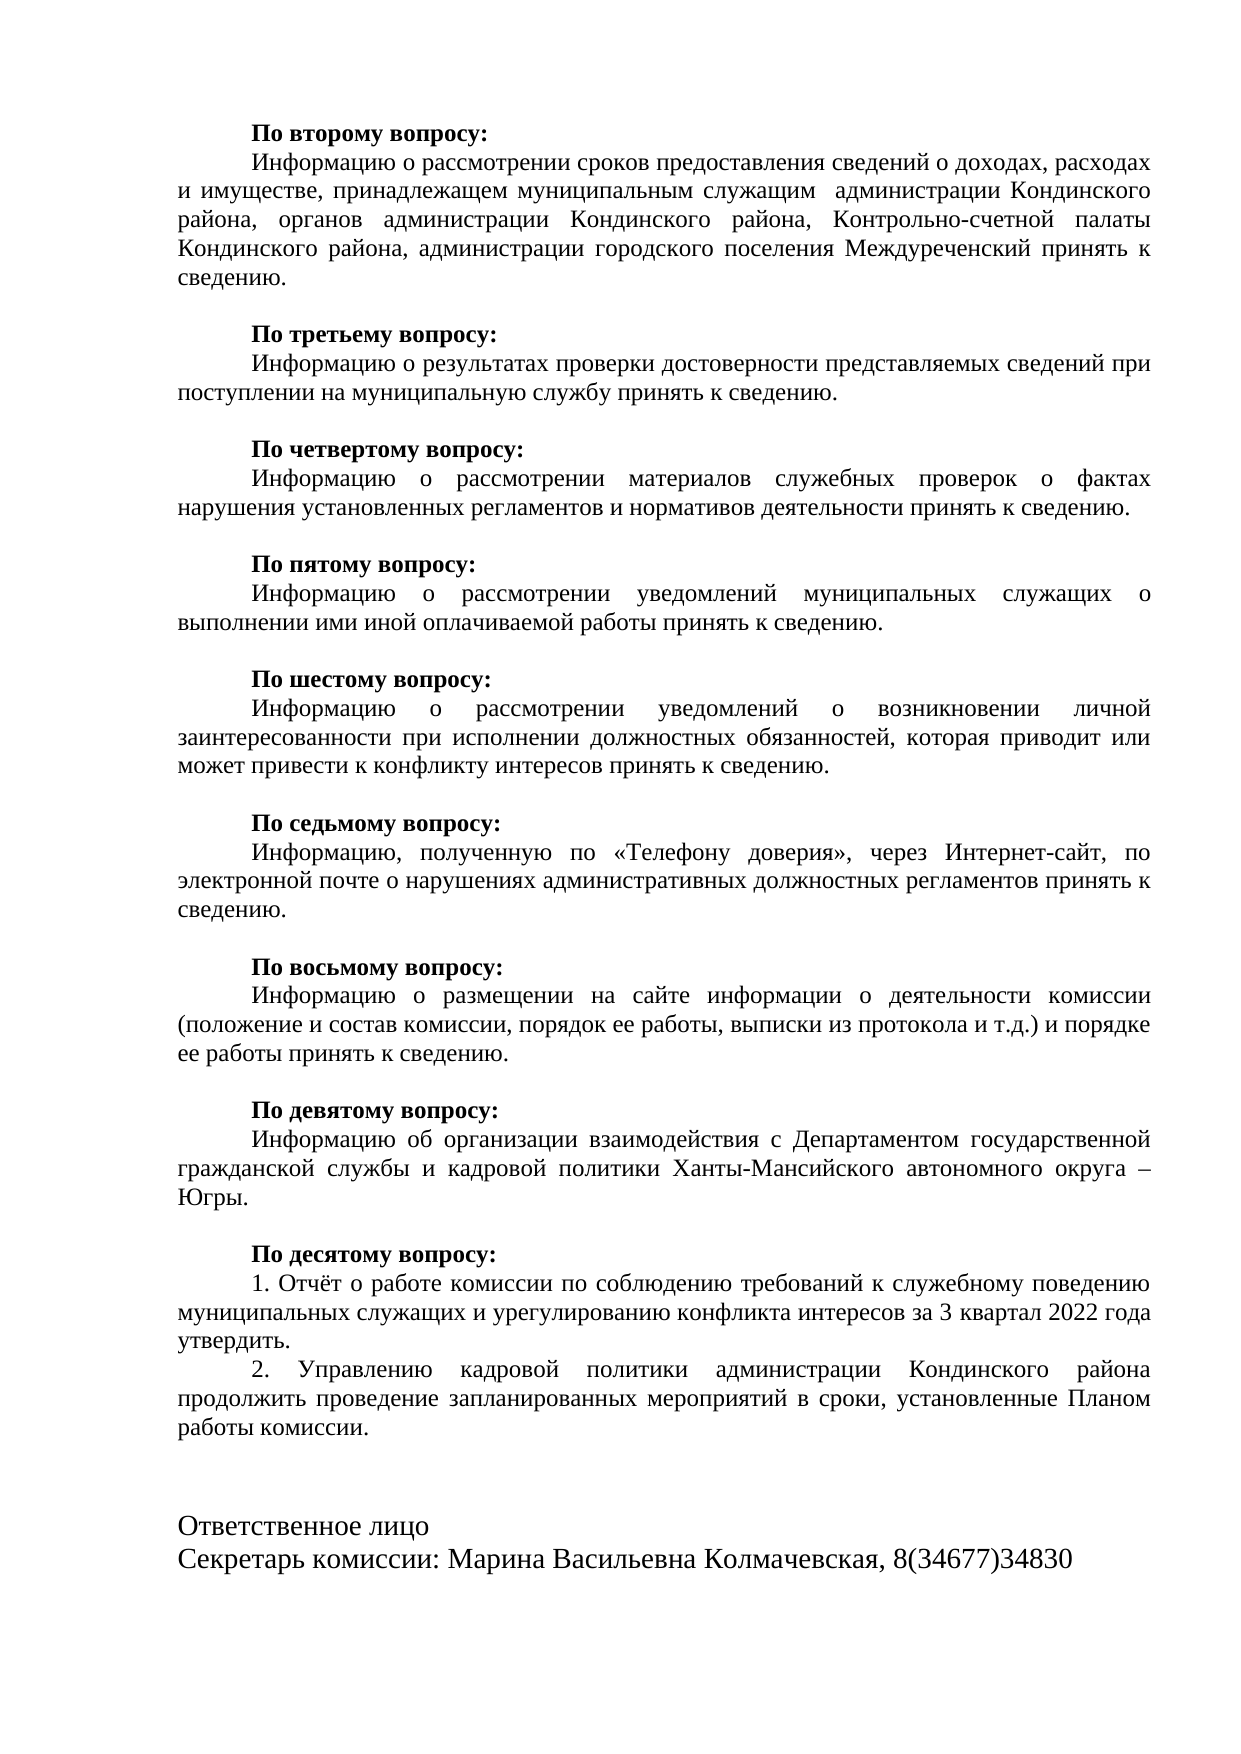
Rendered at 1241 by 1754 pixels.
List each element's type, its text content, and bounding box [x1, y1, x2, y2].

text Информацию, полученную по «Телефону доверия», через Интернет-сайт, по электронной почте о нарушениях административных должностных регламентов принять к сведению. [177, 837, 1152, 923]
text Информацию о размещении на сайте информации о деятельности комиссии (положение и состав комиссии, порядок ее работы, выписки из протокола и т.д.) и порядке ее работы принять к сведению. [177, 981, 1152, 1067]
text По восьмому вопросу: [251, 952, 1152, 981]
text Информацию о результатах проверки достоверности представляемых сведений при поступлении на муниципальную службу принять к сведению. [177, 348, 1152, 406]
text 2. Управлению кадровой политики администрации Кондинского района продолжить проведение запланированных мероприятий в сроки, установленные Планом работы комиссии. [177, 1354, 1152, 1441]
text Информацию о рассмотрении уведомлений муниципальных служащих о выполнении ими иной оплачиваемой работы принять к сведению. [177, 578, 1152, 636]
text По пятому вопросу: [251, 549, 1152, 578]
text По десятому вопросу: [251, 1239, 1152, 1268]
text По девятому вопросу: [251, 1096, 1152, 1124]
text Информацию о рассмотрении уведомлений о возникновении личной заинтересованности при исполнении должностных обязанностей, которая приводит или может привести к конфликту интересов принять к сведению. [177, 693, 1152, 779]
text Информацию о рассмотрении сроков предоставления сведений о доходах, расходах и имуществе, принадлежащем муниципальным служащим администрации Кондинского района, органов администрации Кондинского района, Контрольно-счетной палаты Кондинского района, администрации городского поселения Междуреченский принять к сведению. [177, 147, 1152, 291]
text 1. Отчёт о работе комиссии по соблюдению требований к служебному поведению муниципальных служащих и урегулированию конфликта интересов за 3 квартал 2022 года утвердить. [177, 1268, 1152, 1354]
text По четвертому вопросу: [251, 434, 1152, 463]
text Информацию об организации взаимодействия с Департаментом государственной гражданской службы и кадровой политики Ханты-Мансийского автономного округа – Югры. [177, 1124, 1152, 1211]
text По второму вопросу: [251, 118, 1152, 147]
text По шестому вопросу: [251, 664, 1152, 693]
text Секретарь комиссии: Марина Васильевна Колмачевская, 8(34677)34830 [177, 1541, 1152, 1575]
text По третьему вопросу: [251, 319, 1152, 348]
text По седьмому вопросу: [251, 808, 1152, 837]
text Информацию о рассмотрении материалов служебных проверок о фактах нарушения установленных регламентов и нормативов деятельности принять к сведению. [177, 463, 1152, 521]
text Ответственное лицо [177, 1508, 1152, 1541]
